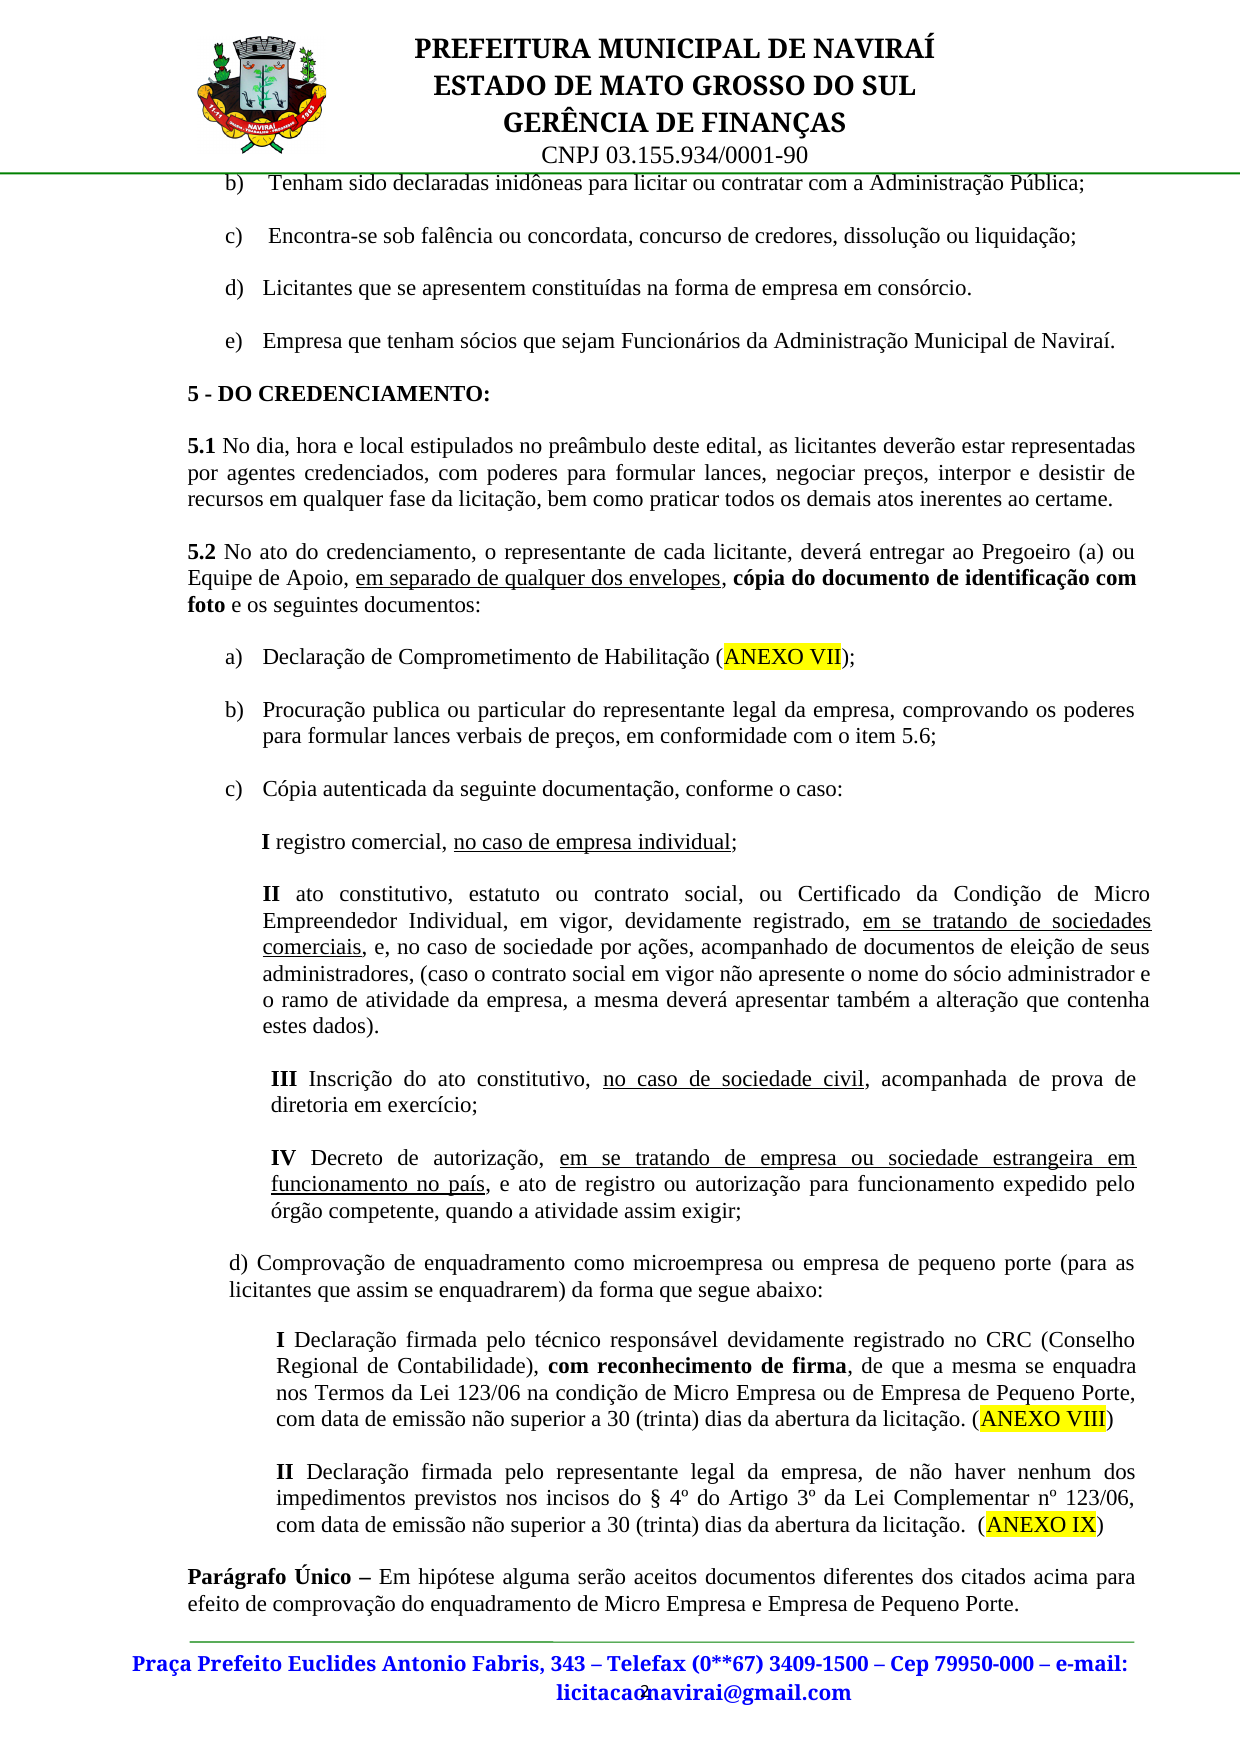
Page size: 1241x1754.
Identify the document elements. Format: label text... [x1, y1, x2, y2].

text Parágrafo Único – Em hipótese alguma serão aceitos documentos diferentes dos citados acima para efeito de comprovação do enquadramento de Micro Empresa e Empresa de Pequeno Porte. [187, 1563, 1137, 1616]
text I registro comercial, no caso de empresa individual; [187, 828, 1137, 854]
list Declaração de Comprometimento de Habilitação (ANEXO VII); [225, 643, 724, 670]
text 5 - DO CREDENCIAMENTO: [187, 380, 1137, 406]
text 5.1 No dia, hora e local estipulados no preâmbulo deste edital, as licitantes deverão estar representadas por agentes credenciados, com poderes para formular lances, negociar preços, interpor e desistir de recursos em qualquer fase da licitação, bem como praticar todos os demais atos inerentes ao certame. [187, 432, 1137, 512]
text d) Comprovação de enquadramento como microempresa ou empresa de pequeno porte (para as licitantes que assim se enquadrarem) da forma que segue abaixo: [229, 1249, 1137, 1302]
list Empresa que tenham sócios que sejam Funcionários da Administração Municipal de Naviraí. [225, 327, 1137, 353]
list Cópia autenticada da seguinte documentação, conforme o caso: [225, 775, 1137, 801]
list Encontra-se sob falência ou concordata, concurso de credores, dissolução ou liquidação; [225, 222, 1137, 248]
text 5.2 No ato do credenciamento, o representante de cada licitante, deverá entregar ao Pregoeiro (a) ou Equipe de Apoio, em separado de qualquer dos envelopes, cópia do documento de identificação com foto e os seguintes documentos: [187, 538, 1137, 617]
text II ato constitutivo, estatuto ou contrato social, ou Certificado da Condição de Micro Empreendedor Individual, em vigor, devidamente registrado, em se tratando de sociedades comerciais, e, no caso de sociedade por ações, acompanhado de documentos de eleição de seus administradores, (caso o contrato social em vigor não apresente o nome do sócio administrador e o ramo de atividade da empresa, a mesma deverá apresentar também a alteração que contenha estes dados). [262, 881, 1152, 1039]
list Declaração de Comprometimento de Habilitação (ANEXO VII); [841, 643, 1137, 670]
picture [197, 36, 327, 154]
text IV Decreto de autorização, em se tratando de empresa ou sociedade estrangeira em funcionamento no país, e ato de registro ou autorização para funcionamento expedido pelo órgão competente, quando a atividade assim exigir; [271, 1144, 1137, 1223]
text III Inscrição do ato constitutivo, no caso de sociedade civil, acompanhada de prova de diretoria em exercício; [271, 1065, 1137, 1118]
text II Declaração firmada pelo representante legal da empresa, de não haver nenhum dos impedimentos previstos nos incisos do § 4º do Artigo 3º da Lei Complementar nº 123/06, com data de emissão não superior a 30 (trinta) dias da abertura da licitação. (ANEXO IX) [276, 1458, 1137, 1537]
list Tenham sido declaradas inidôneas para licitar ou contratar com a Administração Pública; [225, 169, 1137, 195]
list Procuração publica ou particular do representante legal da empresa, comprovando os poderes para formular lances verbais de preços, em conformidade com o item 5.6; [225, 696, 1137, 749]
list Licitantes que se apresentem constituídas na forma de empresa em consórcio. [225, 274, 1137, 301]
text I Declaração firmada pelo técnico responsável devidamente registrado no CRC (Conselho Regional de Contabilidade), com reconhecimento de firma, de que a mesma se enquadra nos Termos da Lei 123/06 na condição de Micro Empresa ou de Empresa de Pequeno Porte, com data de emissão não superior a 30 (trinta) dias da abertura da licitação. (ANEXO VIII) [276, 1326, 1137, 1432]
